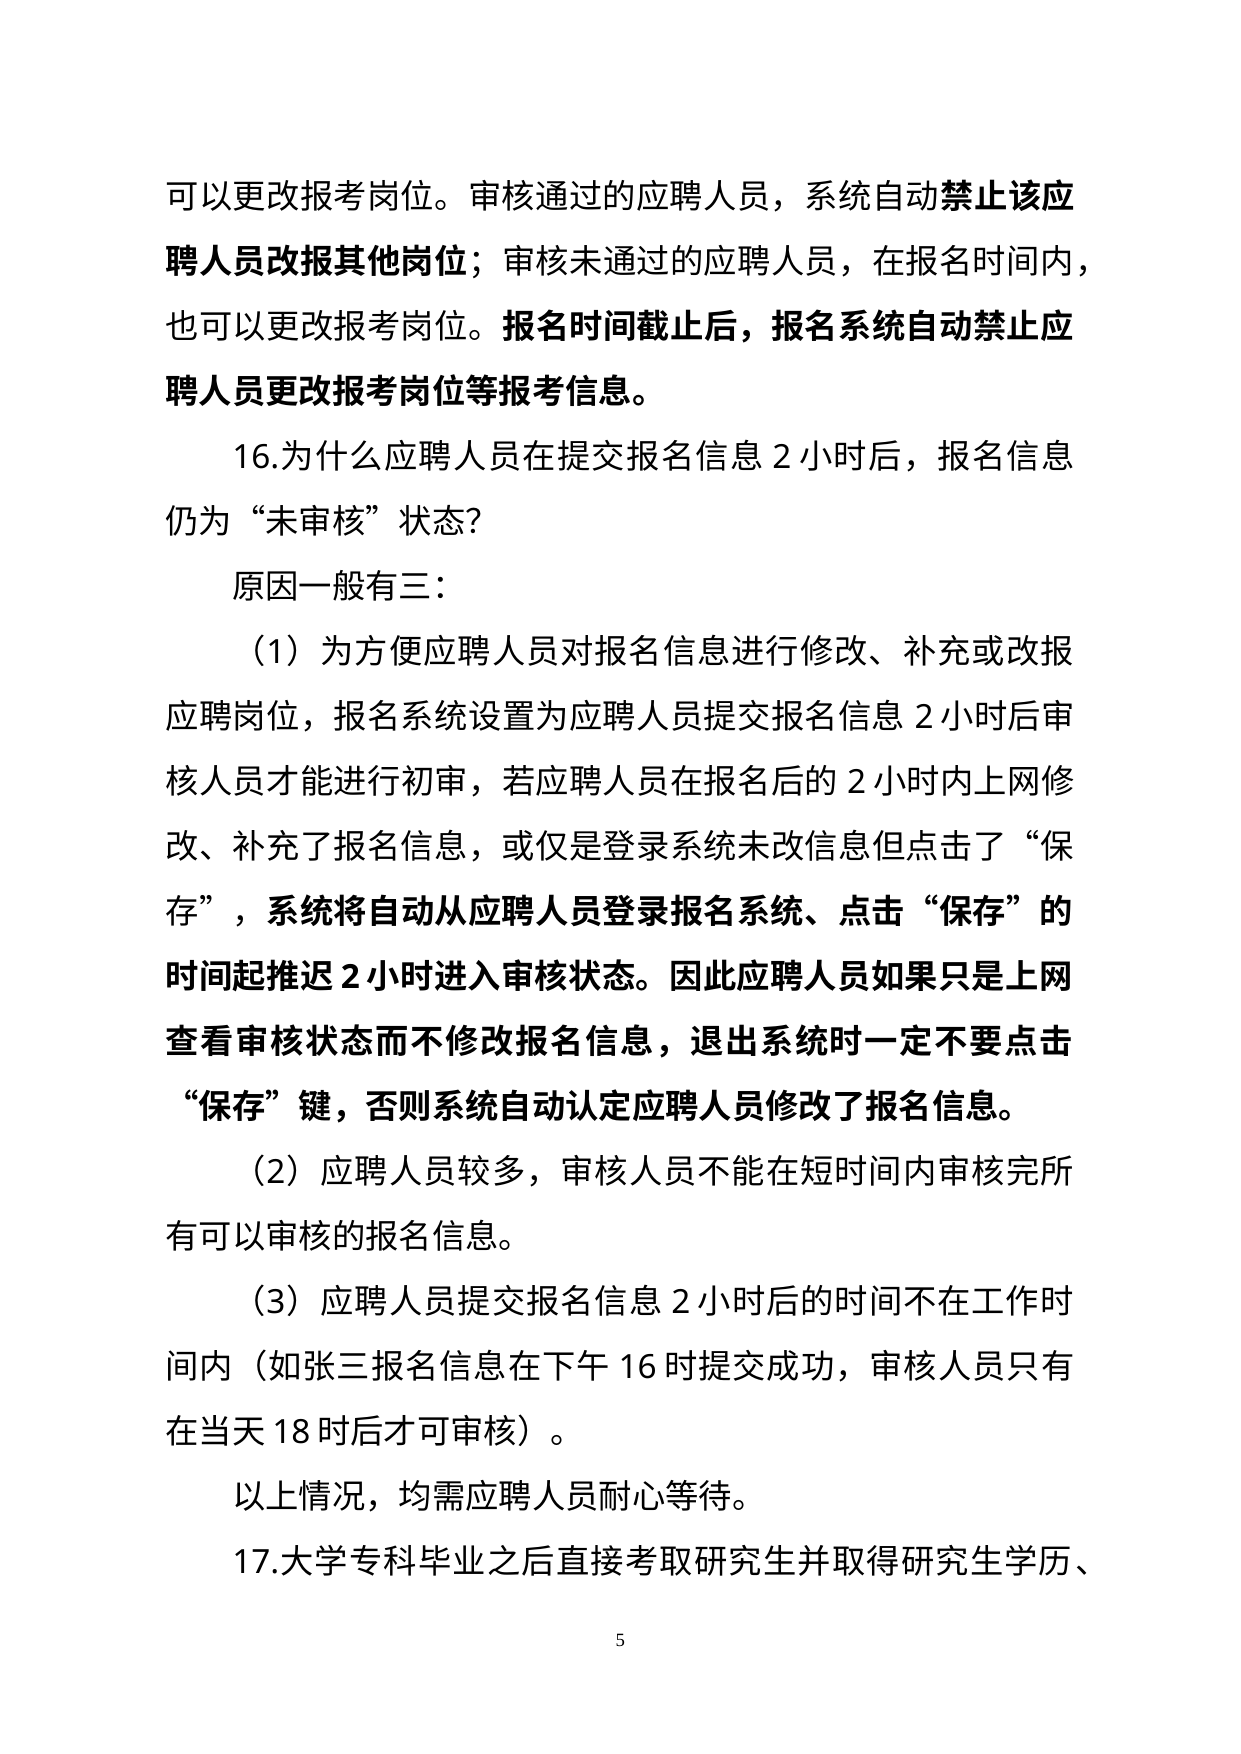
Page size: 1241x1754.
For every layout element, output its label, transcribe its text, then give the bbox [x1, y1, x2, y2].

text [165, 162, 1075, 422]
text 原因一般有三： [165, 552, 1075, 617]
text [165, 1527, 1075, 1592]
text 以上情况，均需应聘人员耐心等待。 [165, 1462, 1075, 1527]
text （2）应聘人员较多，审核人员不能在短时间内审核完所有可以审核的报名信息。 [165, 1137, 1075, 1267]
text （1）为方便应聘人员对报名信息进行修改、补充或改报应聘岗位，报名系统设置为应聘人员提交报名信息2小时后审核人员才能进行初审，若应聘人员在报名后的2小时内上网修改、补充了报名信息，或仅是登录系统未改信息但点击了“保存”，系统将自动从应聘人员登录报名系统、点击“保存”的时间起推迟2小时进入审核状态。因此应聘人员如果只是上网查看审核状态而不修改报名信息，退出系统时一定不要点击“保存”键，否则系统自动认定应聘人员修改了报名信息。 [165, 617, 1075, 1137]
text （3）应聘人员提交报名信息2小时后的时间不在工作时间内（如张三报名信息在下午16时提交成功，审核人员只有在当天18时后才可审核）。 [165, 1267, 1075, 1462]
text 16.为什么应聘人员在提交报名信息2小时后，报名信息仍为“未审核”状态？ [165, 422, 1075, 552]
